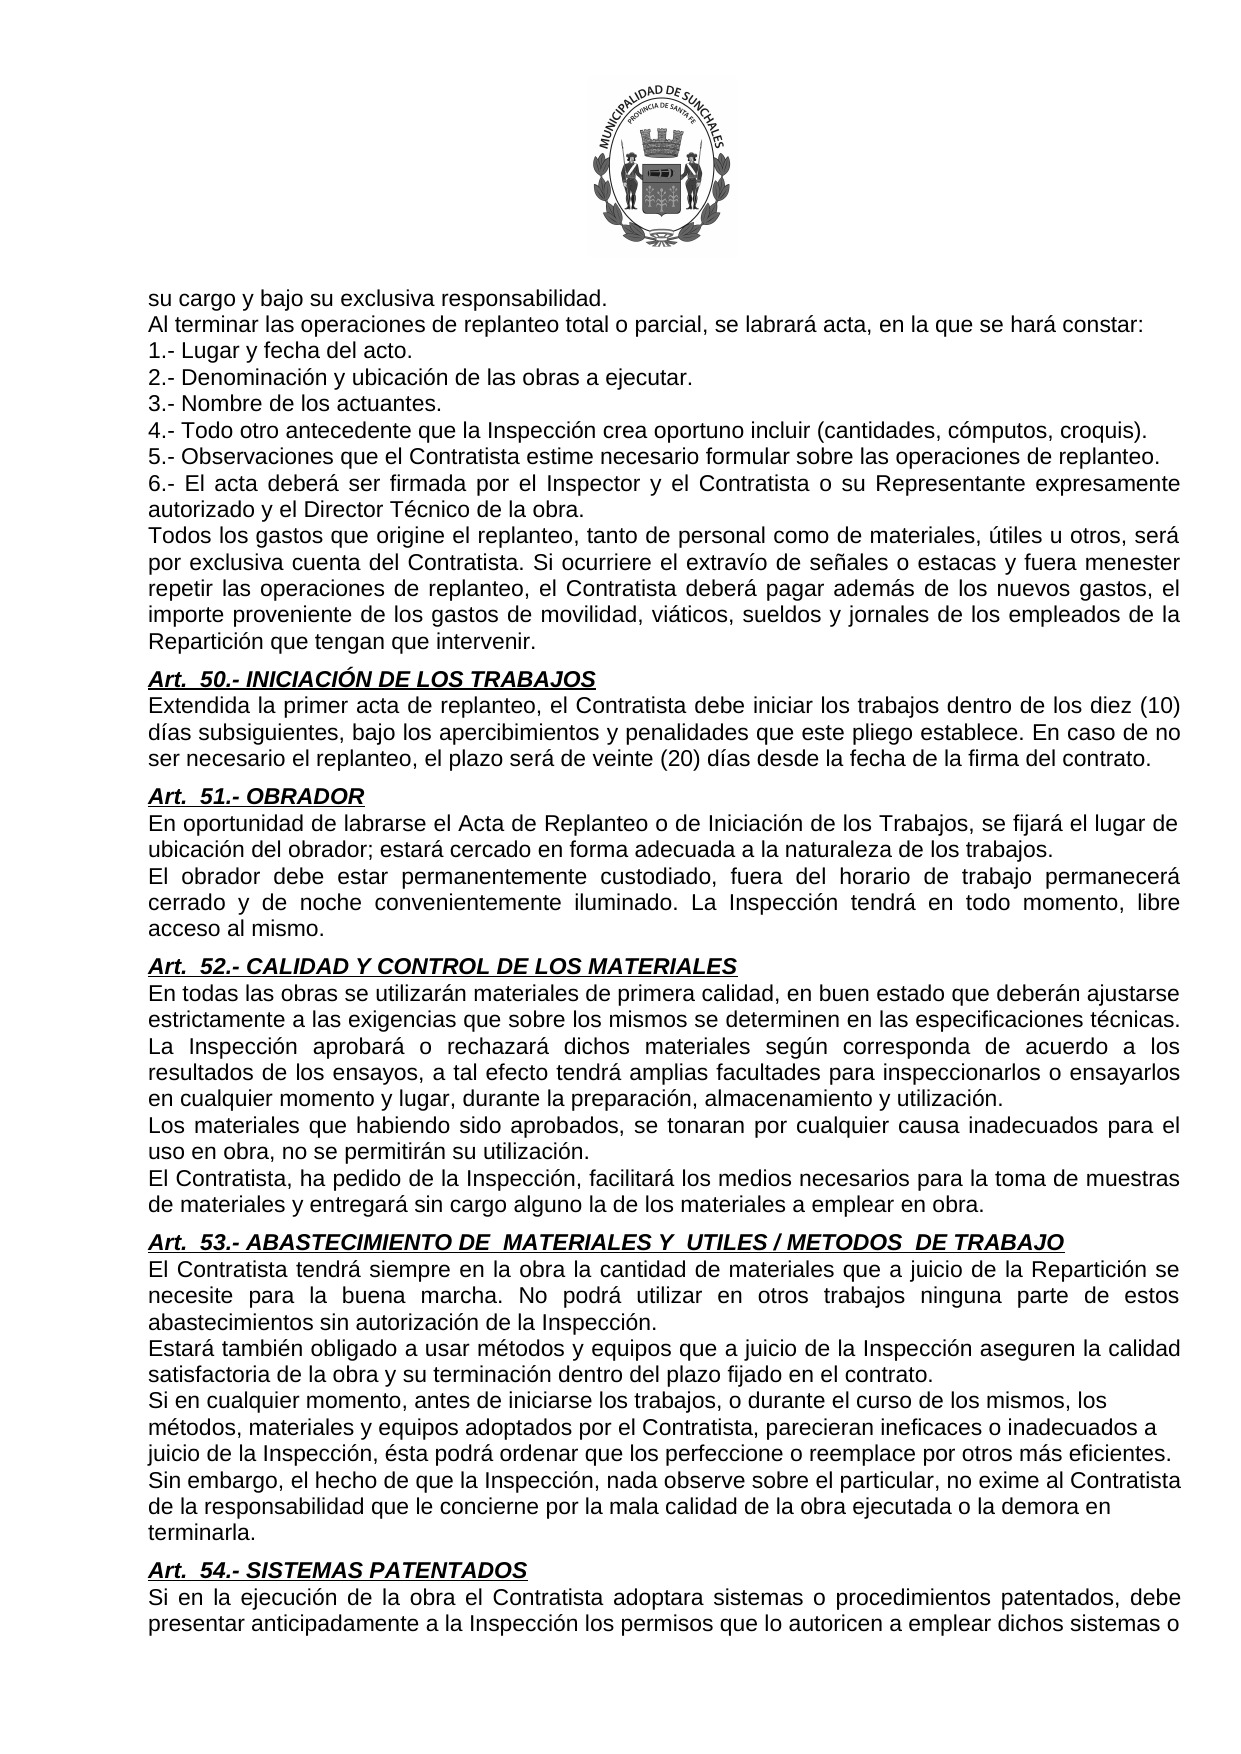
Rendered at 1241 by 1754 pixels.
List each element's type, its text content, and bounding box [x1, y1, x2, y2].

text El Contratista tendrá siempre en la obra la cantidad de materiales que a juicio de la Repartición se necesite para la buena marcha. No podrá utilizar en otros trabajos ninguna parte de estos abastecimientos sin autorización de la Inspección. [148, 1256, 1181, 1335]
text 4.- Todo otro antecedente que la Inspección crea oportuno incluir (cantidades, cómputos, croquis). 5.- Observaciones que el Contratista estime necesario formular sobre las operaciones de replanteo. [148, 417, 1173, 469]
text En oportunidad de labrarse el Acta de Replanteo o de Iniciación de los Trabajos, se fijará el lugar de ubicación del obrador; estará cercado en forma adecuada a la naturaleza de los trabajos. [148, 810, 1180, 862]
subtitle Art. 54.- SISTEMAS PATENTADOS [148, 1558, 1192, 1584]
text 2.- Denominación y ubicación de las obras a ejecutar. 3.- Nombre de los actuantes. [148, 364, 718, 417]
subtitle Art. 52.- CALIDAD Y CONTROL DE LOS MATERIALES [148, 954, 1192, 980]
text Extendida la primer acta de replanteo, el Contratista debe iniciar los trabajos dentro de los diez (10) días subsiguientes, bajo los apercibimientos y penalidades que este pliego establece. En caso de no ser necesario el replanteo, el plazo será de veinte (20) días desde la fecha de la firma del contrato. [148, 692, 1182, 771]
text Si en cualquier momento, antes de iniciarse los trabajos, o durante el curso de los mismos, los métodos, materiales y equipos adoptados por el Contratista, parecieran ineficaces o inadecuados a juicio de la Inspección, ésta podrá ordenar que los perfeccione o reemplace por otros más eficientes. Sin embargo, el hecho de que la Inspección, nada observe sobre el particular, no exime al Contratista de la responsabilidad que le concierne por la mala calidad de la obra ejecutada o la demora en terminarla. [148, 1387, 1184, 1546]
text Estará también obligado a usar métodos y equipos que a juicio de la Inspección aseguren la calidad satisfactoria de la obra y su terminación dentro del plazo fijado en el contrato. [148, 1335, 1182, 1387]
text su cargo y bajo su exclusiva responsabilidad. [148, 284, 1192, 311]
text Al terminar las operaciones de replanteo total o parcial, se labrará acta, en la que se hará constar: 1.- Lugar y fecha del acto. [148, 311, 1161, 364]
subtitle Art. 50.- INICIACIÓN DE LOS TRABAJOS [148, 666, 1192, 692]
subtitle Art. 51.- OBRADOR [148, 783, 1192, 810]
text 6.- El acta deberá ser firmada por el Inspector y el Contratista o su Representante expresamente autorizado y el Director Técnico de la obra. [148, 469, 1182, 522]
subtitle Art. 53.- ABASTECIMIENTO DE MATERIALES Y UTILES / METODOS DE TRABAJO [148, 1229, 1192, 1256]
text Todos los gastos que origine el replanteo, tanto de personal como de materiales, útiles u otros, será por exclusiva cuenta del Contratista. Si ocurriere el extravío de señales o estacas y fuera menester repetir las operaciones de replanteo, el Contratista deberá pagar además de los nuevos gastos, el importe proveniente de los gastos de movilidad, viáticos, sueldos y jornales de los empleados de la Repartición que tengan que intervenir. [148, 522, 1181, 654]
text Si en la ejecución de la obra el Contratista adoptara sistemas o procedimientos patentados, debe presentar anticipadamente a la Inspección los permisos que lo autoricen a emplear dichos sistemas o [148, 1584, 1182, 1637]
text Los materiales que habiendo sido aprobados, se tonaran por cualquier causa inadecuados para el uso en obra, no se permitirán su utilización. [148, 1112, 1181, 1164]
text En todas las obras se utilizarán materiales de primera calidad, en buen estado que deberán ajustarse estrictamente a las exigencias que sobre los mismos se determinen en las especificaciones técnicas. La Inspección aprobará o rechazará dichos materiales según corresponda de acuerdo a los resultados de los ensayos, a tal efecto tendrá amplias facultades para inspeccionarlos o ensayarlos en cualquier momento y lugar, durante la preparación, almacenamiento y utilización. [148, 980, 1181, 1112]
text El obrador debe estar permanentemente custodiado, fuera del horario de trabajo permanecerá cerrado y de noche convenientemente iluminado. La Inspección tendrá en todo momento, libre acceso al mismo. [148, 863, 1181, 942]
text El Contratista, ha pedido de la Inspección, facilitará los medios necesarios para la toma de muestras de materiales y entregará sin cargo alguno la de los materiales a emplear en obra. [148, 1164, 1181, 1217]
